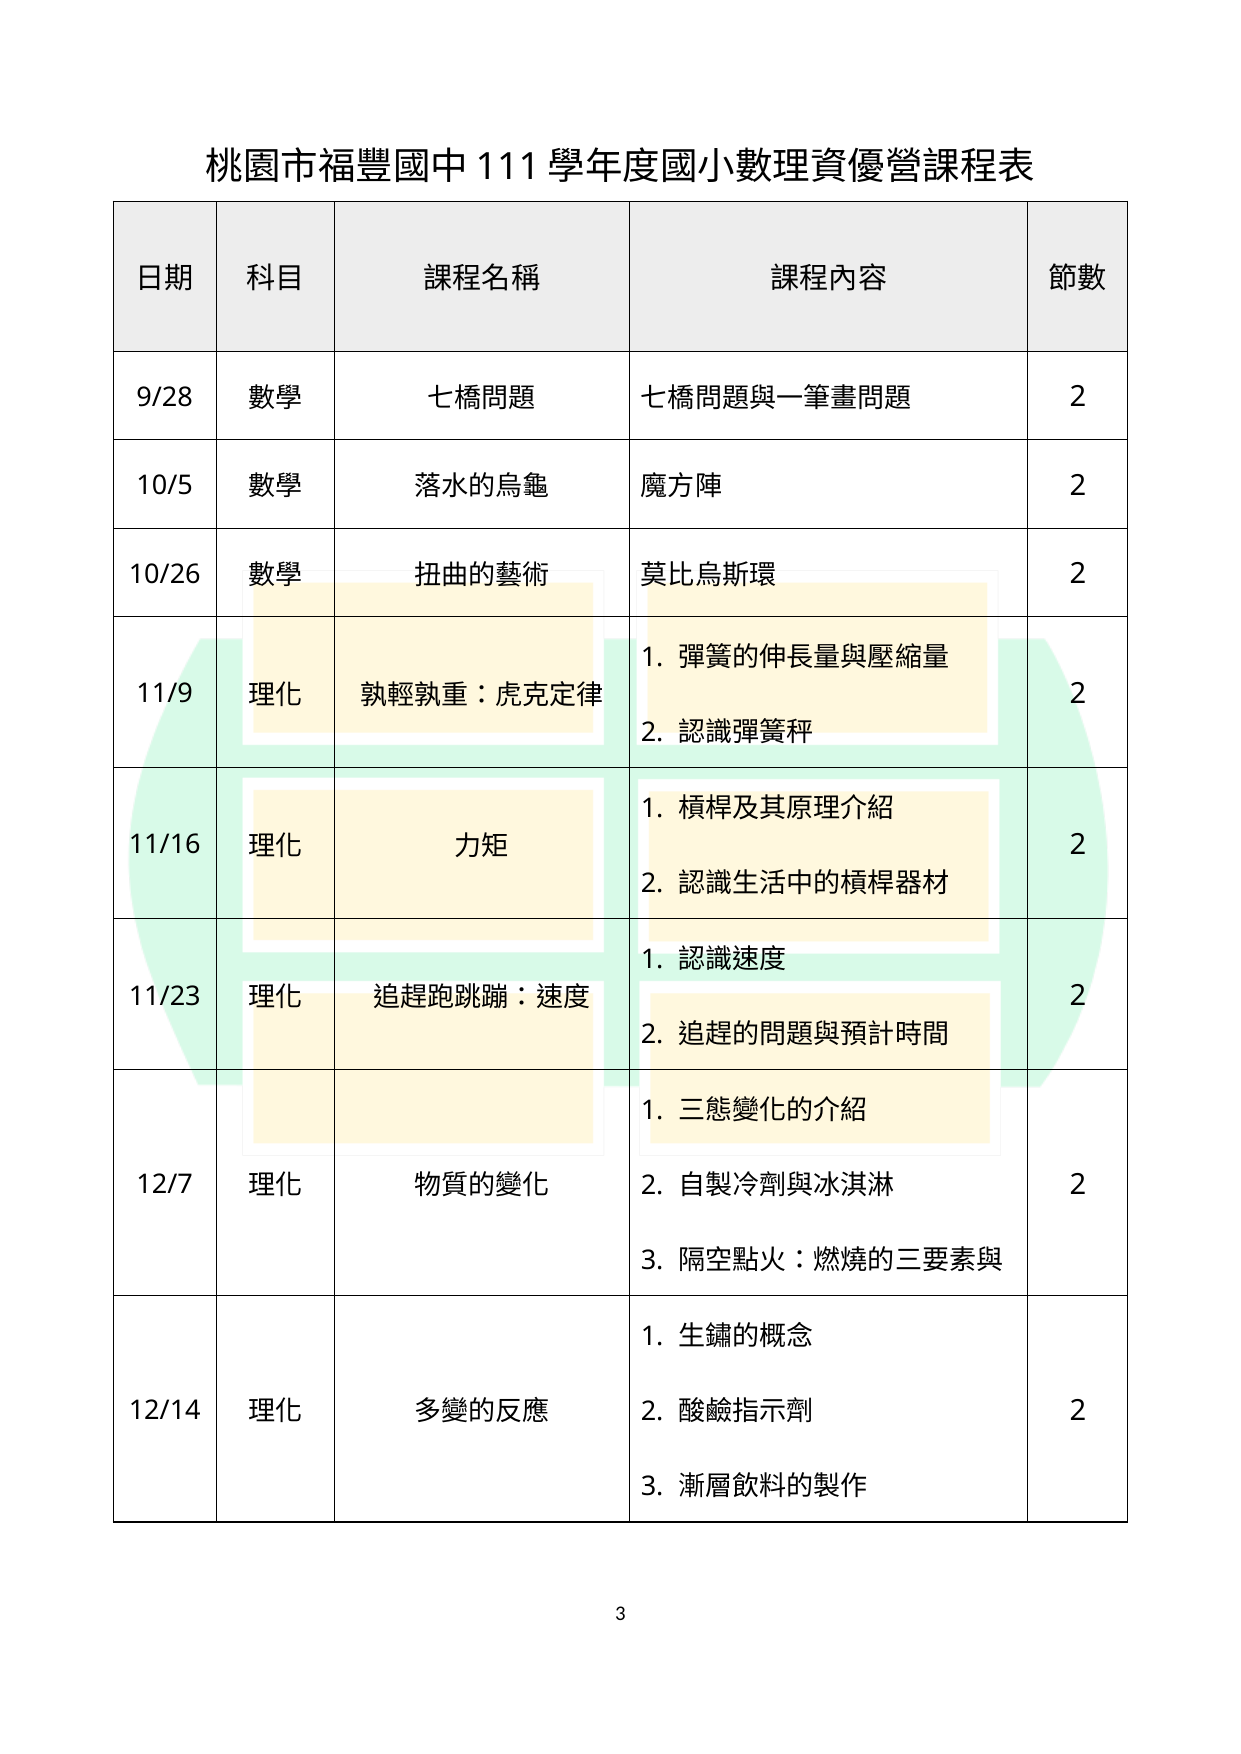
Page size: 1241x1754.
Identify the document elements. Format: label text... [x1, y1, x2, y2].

table_cell 12/14 [114, 1296, 216, 1521]
text 桃園市福豐國中111學年度國小數理資優營課程表 [75, 126, 1165, 201]
table_cell 9/28 [114, 352, 216, 439]
table_cell 2 [1028, 1296, 1127, 1521]
table_header 課程名稱 [335, 202, 629, 351]
table_cell 三態變化的介紹 自製冷劑與冰淇淋 隔空點火：燃燒的三要素與 [630, 1070, 1027, 1295]
table_cell 槓桿及其原理介紹 認識生活中的槓桿器材 [630, 768, 1027, 918]
table_cell 生鏽的概念 酸鹼指示劑 漸層飲料的製作 [630, 1296, 1027, 1521]
table_cell 認識速度 追趕的問題與預計時間 [630, 919, 1027, 1069]
table_cell 理化 [217, 1070, 334, 1295]
table_cell 2 [1028, 768, 1127, 918]
table_cell 數學 [217, 529, 334, 616]
table_cell 10/26 [114, 529, 216, 616]
table_cell 2 [1028, 919, 1127, 1069]
table_cell 力矩 [335, 768, 629, 918]
table_cell 數學 [217, 352, 334, 439]
table_cell 2 [1028, 440, 1127, 528]
table_cell 理化 [217, 768, 334, 918]
table_cell 理化 [217, 617, 334, 767]
table_cell 理化 [217, 919, 334, 1069]
table_cell 數學 [217, 440, 334, 528]
table_cell 12/7 [114, 1070, 216, 1295]
table_header 日期 [114, 202, 216, 351]
table_cell 物質的變化 [335, 1070, 629, 1295]
table_cell 多變的反應 [335, 1296, 629, 1521]
table_cell 落水的烏龜 [335, 440, 629, 528]
table_cell 扭曲的藝術 [335, 529, 629, 616]
table_cell 莫比烏斯環 [630, 529, 1027, 616]
table_cell 2 [1028, 1070, 1127, 1295]
table_cell 11/16 [114, 768, 216, 918]
table_cell 2 [1028, 352, 1127, 439]
table_cell 彈簧的伸長量與壓縮量 認識彈簧秤 [630, 617, 1027, 767]
table_header 節數 [1028, 202, 1127, 351]
table_header 課程內容 [630, 202, 1027, 351]
table_cell 七橋問題 [335, 352, 629, 439]
table_cell 理化 [217, 1296, 334, 1521]
table_cell 10/5 [114, 440, 216, 528]
table_cell 2 [1028, 617, 1127, 767]
table_cell 11/23 [114, 919, 216, 1069]
table_cell 孰輕孰重：虎克定律 [335, 617, 629, 767]
table_cell 追趕跑跳蹦：速度 [335, 919, 629, 1069]
table_cell 2 [1028, 529, 1127, 616]
table_cell 七橋問題與一筆畫問題 [630, 352, 1027, 439]
table_cell 11/9 [114, 617, 216, 767]
table_cell 魔方陣 [630, 440, 1027, 528]
table_header 科目 [217, 202, 334, 351]
